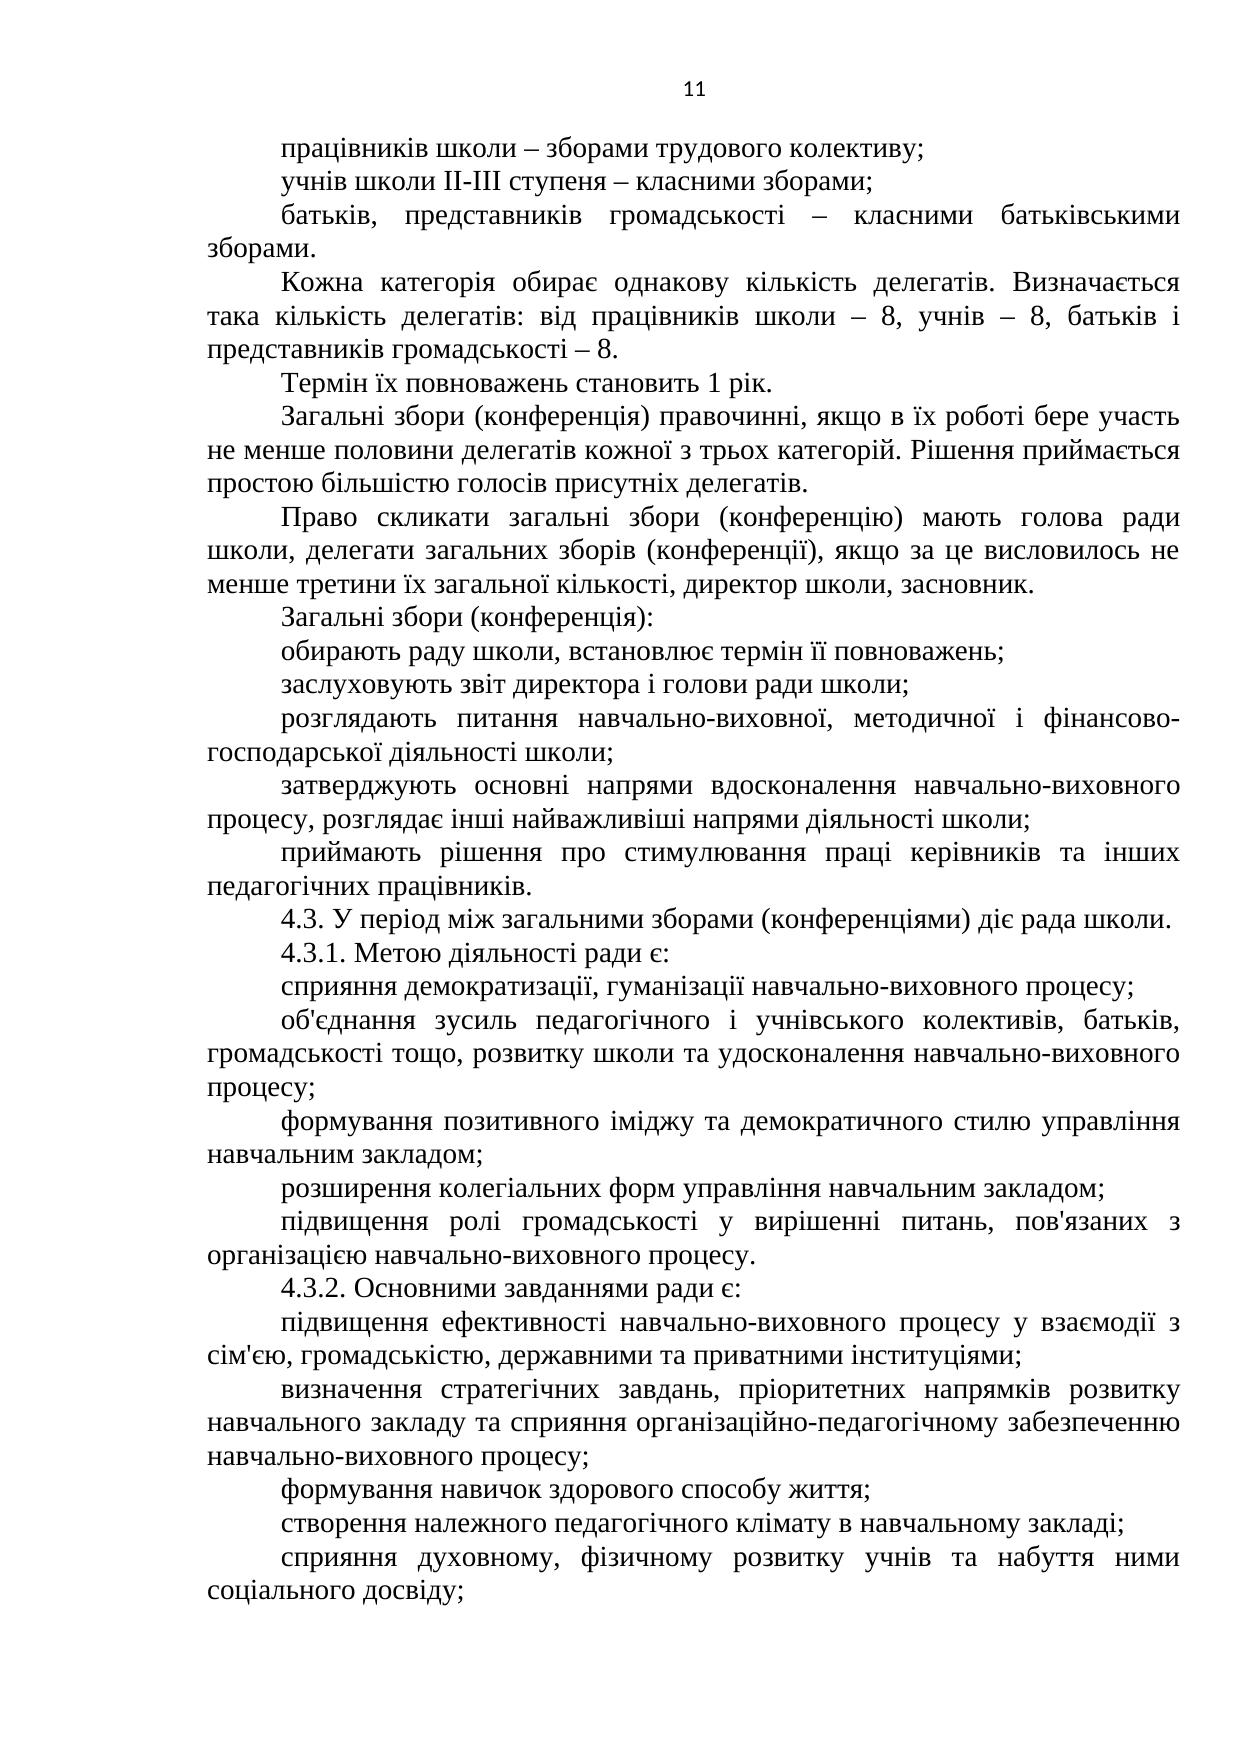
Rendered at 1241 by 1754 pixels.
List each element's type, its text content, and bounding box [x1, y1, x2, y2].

text Загальні збори (конференція) правочинні, якщо в їх роботі бере участь не менше половини делегатів кожної з трьох категорій. Рішення приймається простою більшістю голосів присутніх делегатів. [207, 398, 1181, 499]
text 4.3. У період між загальними зборами (конференціями) діє рада школи. [207, 901, 1181, 935]
text розглядають питання навчально-виховної, методичної і фінансово-господарської діяльності школи; [207, 700, 1181, 767]
text учнів школи ІІ-ІІІ ступеня – класними зборами; [207, 163, 1181, 197]
text формування позитивного іміджу та демократичного стилю управління навчальним закладом; [207, 1103, 1181, 1170]
text Загальні збори (конференція): [207, 599, 1181, 633]
text сприяння духовному, фізичному розвитку учнів та набуття ними соціального досвіду; [207, 1539, 1181, 1606]
text 4.3.1. Метою діяльності ради є: [207, 935, 1181, 968]
text Право скликати загальні збори (конференцію) мають голова ради школи, делегати загальних зборів (конференції), якщо за це висловилось не менше третини їх загальної кількості, директор школи, засновник. [207, 499, 1181, 599]
text визначення стратегічних завдань, пріоритетних напрямків розвитку навчального закладу та сприяння організаційно-педагогічному забезпеченню навчально-виховного процесу; [207, 1371, 1181, 1472]
text батьків, представників громадськості – класними батьківськими зборами. [207, 197, 1181, 264]
text підвищення ролі громадськості у вирішенні питань, пов'язаних з організацією навчально-виховного процесу. [207, 1203, 1181, 1270]
text формування навичок здорового способу життя; [207, 1472, 1181, 1505]
text підвищення ефективності навчально-виховного процесу у взаємодії з сім'єю, громадськістю, державними та приватними інституціями; [207, 1304, 1181, 1371]
text працівників школи – зборами трудового колективу; [207, 130, 1181, 163]
text заслуховують звіт директора і голови ради школи; [207, 667, 1181, 700]
text об'єднання зусиль педагогічного і учнівського колективів, батьків, громадськості тощо, розвитку школи та удосконалення навчально-виховного процесу; [207, 1002, 1181, 1103]
text затверджують основні напрями вдосконалення навчально-виховного процесу, розглядає інші найважливіші напрями діяльності школи; [207, 767, 1181, 834]
text Кожна категорія обирає однакову кількість делегатів. Визначається така кількість делегатів: від працівників школи – 8, учнів – 8, батьків і представників громадськості – 8. [207, 264, 1181, 365]
text сприяння демократизації, гуманізації навчально-виховного процесу; [207, 968, 1181, 1002]
text обирають раду школи, встановлює термін її повноважень; [207, 633, 1181, 667]
text 4.3.2. Основними завданнями ради є: [207, 1270, 1181, 1304]
text розширення колегіальних форм управління навчальним закладом; [207, 1170, 1181, 1203]
text Термін їх повноважень становить 1 рік. [207, 365, 1181, 398]
text приймають рішення про стимулювання праці керівників та інших педагогічних працівників. [207, 834, 1181, 901]
text створення належного педагогічного клімату в навчальному закладі; [207, 1505, 1181, 1539]
